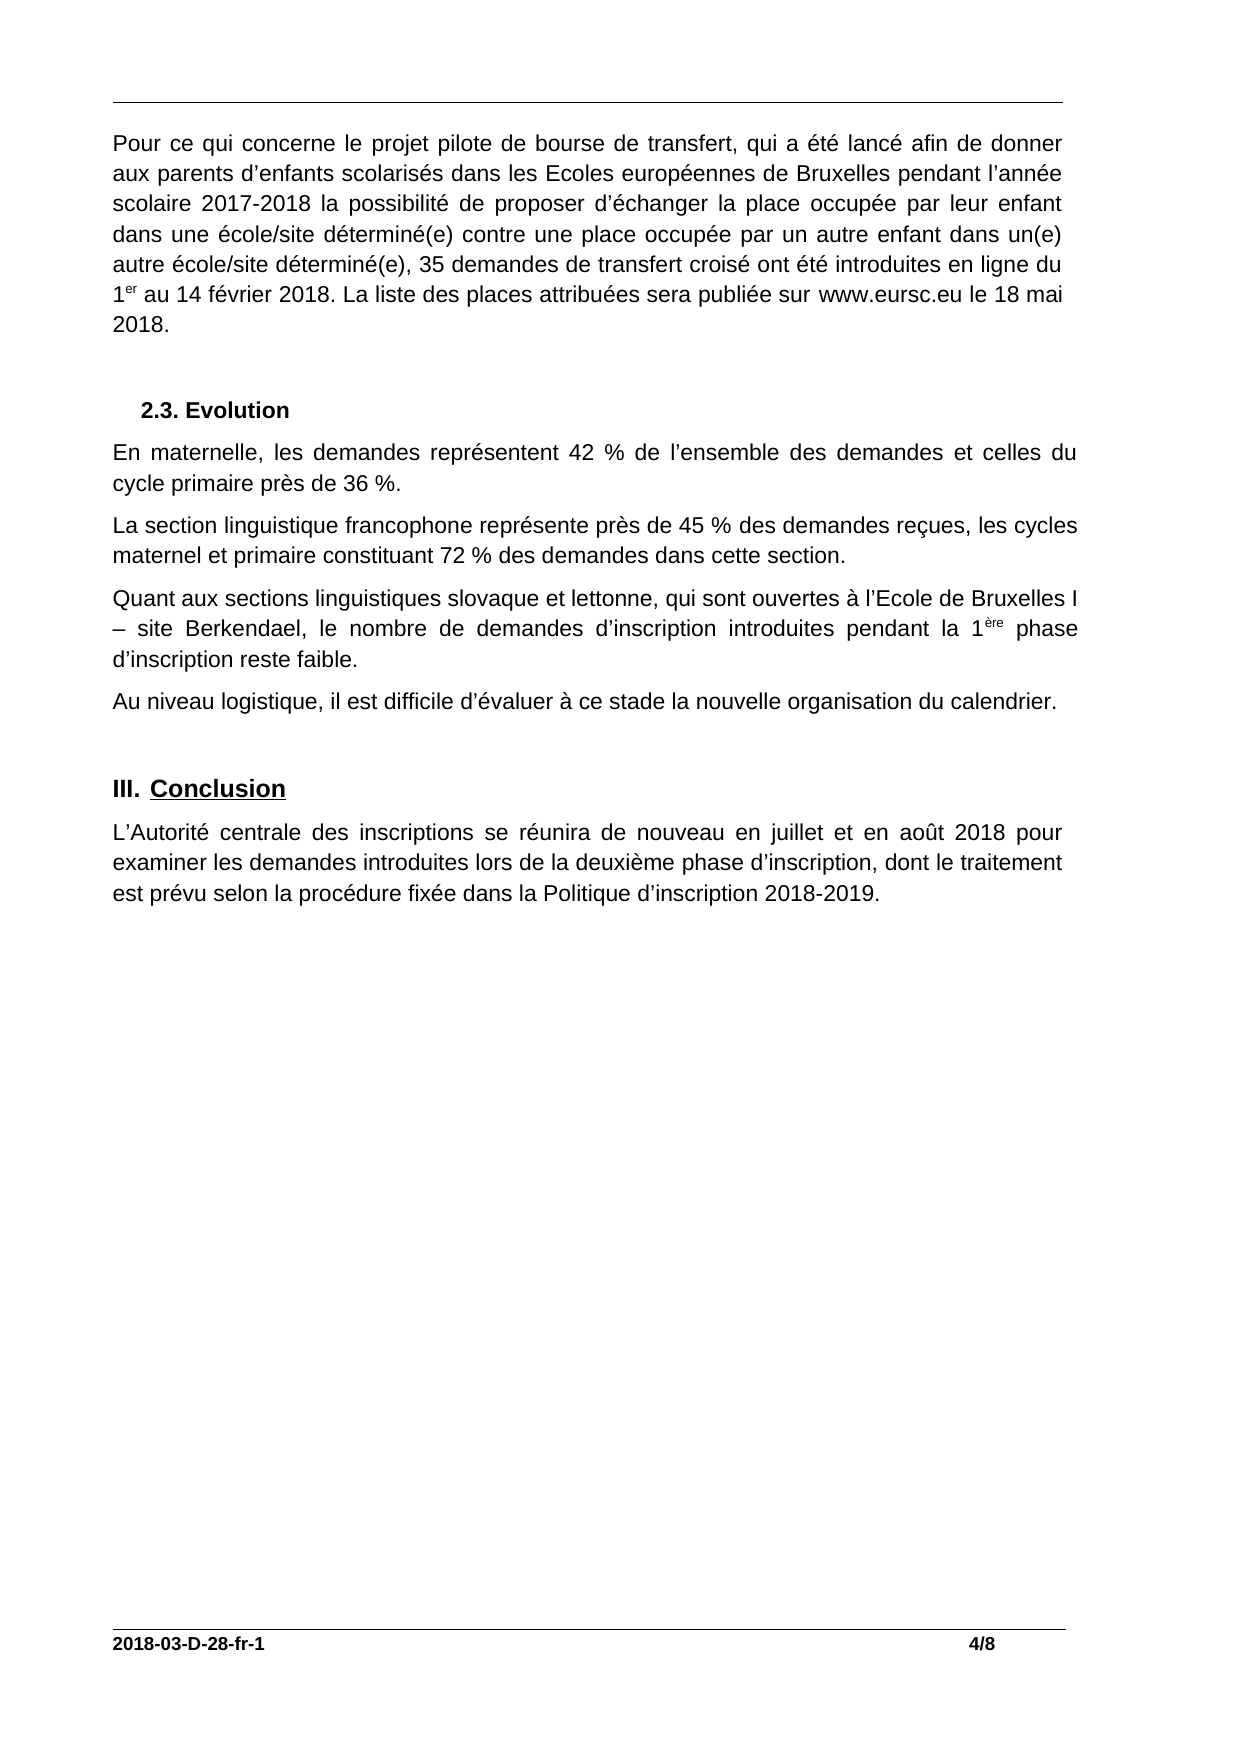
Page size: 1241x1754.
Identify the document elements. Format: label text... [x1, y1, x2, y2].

text 2.3. Evolution [112, 397, 1078, 423]
text En maternelle, les demandes représentent 42 % de l’ensemble des demandes et celles du cycle primaire près de 36 %. [112, 439, 1078, 496]
text L’Autorité centrale des inscriptions se réunira de nouveau en juillet et en août 2018 pour examiner les demandes introduites lors de la deuxième phase d’inscription, dont le traitement est prévu selon la procédure fixée dans la Politique d’inscription 2018-2019. [112, 819, 1063, 906]
text Quant aux sections linguistiques slovaque et lettonne, qui sont ouvertes à l’Ecole de Bruxelles I – site Berkendael, le nombre de demandes d’inscription introduites pendant la 1ère phase d’inscription reste faible. [112, 585, 1078, 672]
text Pour ce qui concerne le projet pilote de bourse de transfert, qui a été lancé afin de donner aux parents d’enfants scolarisés dans les Ecoles européennes de Bruxelles pendant l’année scolaire 2017-2018 la possibilité de proposer d’échanger la place occupée par leur enfant dans une école/site déterminé(e) contre une place occupée par un autre enfant dans un(e) autre école/site déterminé(e), 35 demandes de transfert croisé ont été introduites en ligne du 1er au 14 février 2018. La liste des places attribuées sera publiée sur www.eursc.eu le 18 mai 2018. [112, 130, 1063, 337]
text La section linguistique francophone représente près de 45 % des demandes reçues, les cycles maternel et primaire constituant 72 % des demandes dans cette section. [112, 512, 1078, 569]
text Au niveau logistique, il est difficile d’évaluer à ce stade la nouvelle organisation du calendrier. [112, 688, 1078, 714]
list Conclusion [112, 774, 1078, 802]
